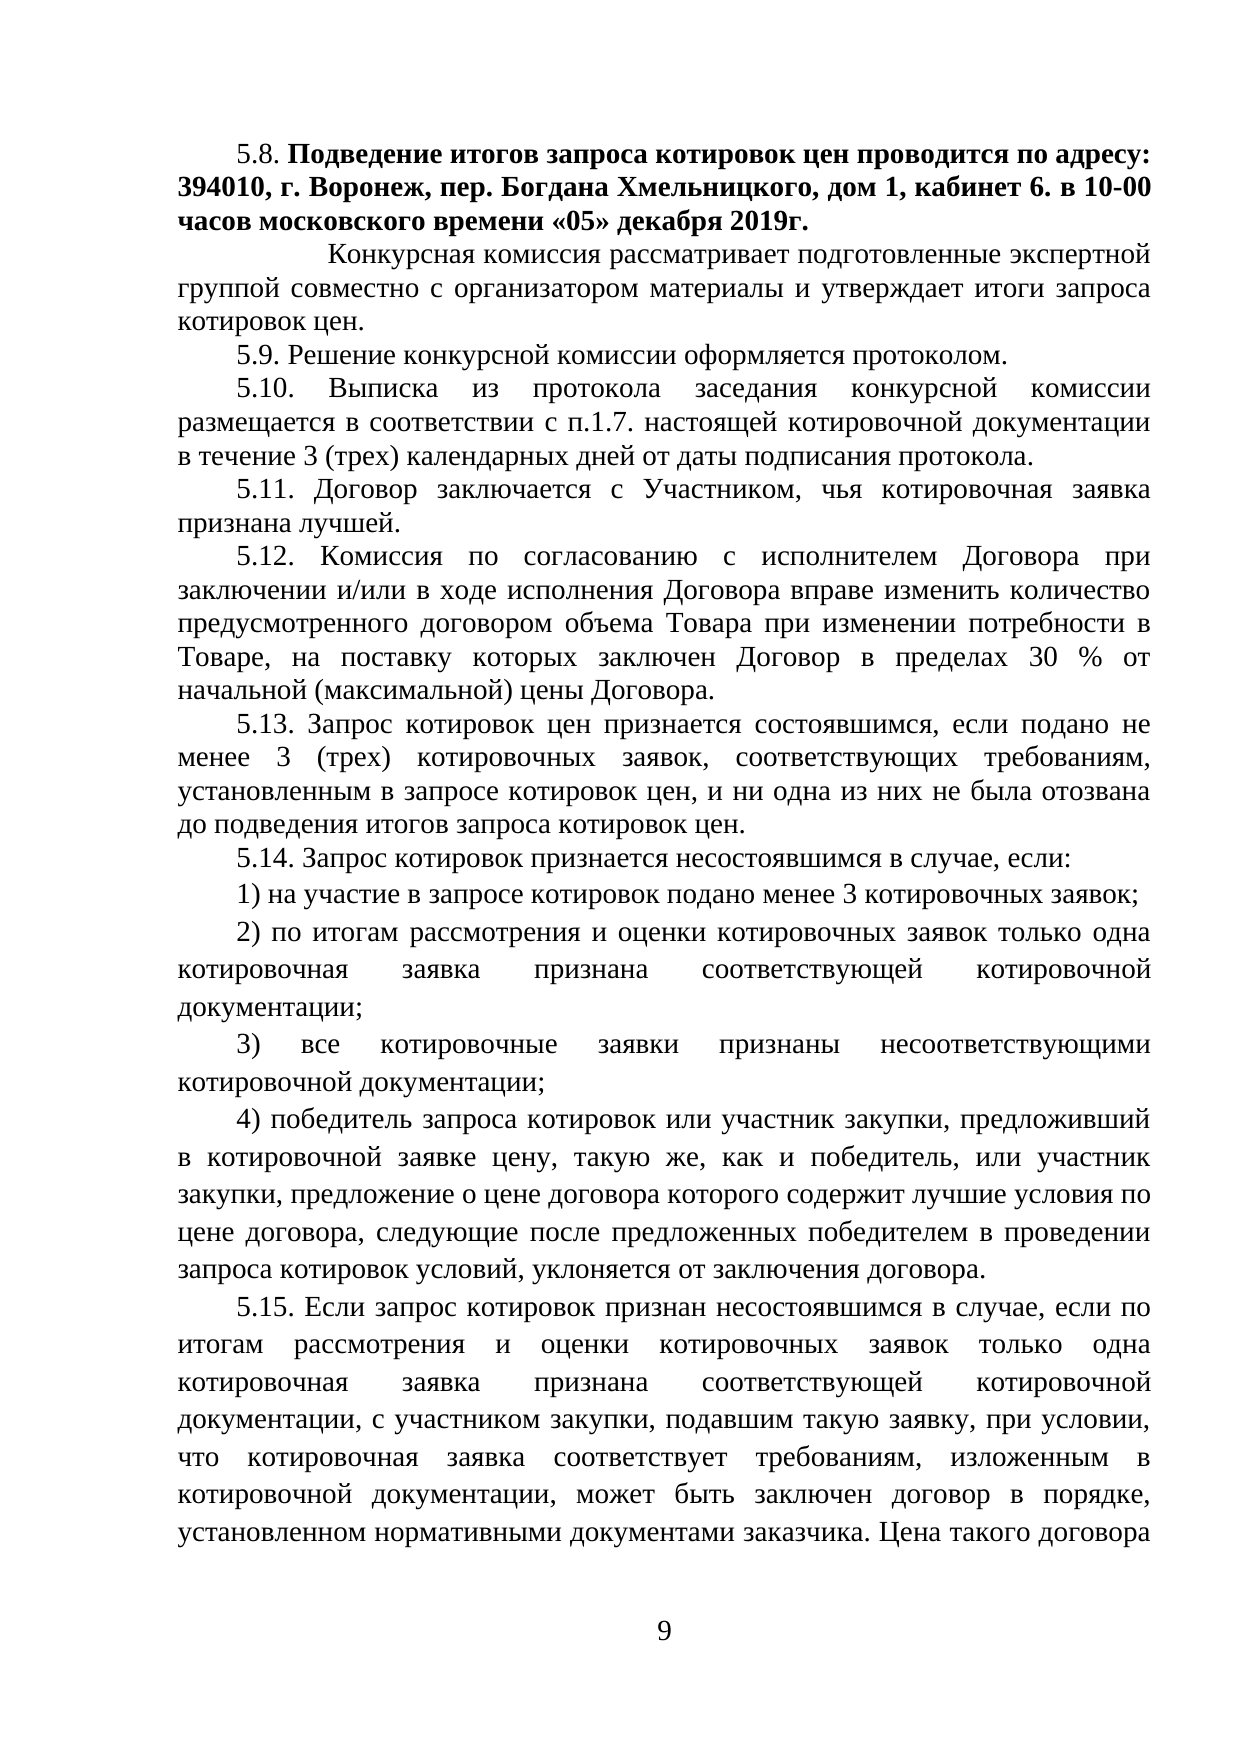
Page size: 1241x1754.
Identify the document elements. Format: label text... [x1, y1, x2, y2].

text 3) все котировочные заявки признаны несоответствующими котировочной документации; [177, 1024, 1152, 1099]
list 5.8. Подведение итогов запроса котировок цен проводится по адресу: 394010, г. Воронеж, пер. Богдана Хмельницкого, дом 1, кабинет 6. в 10-00 часов московского времени «05» декабря 2019г. [177, 136, 1152, 236]
text Конкурсная комиссия рассматривает подготовленные экспертной группой совместно с организатором материалы и утверждает итоги запроса котировок цен. [177, 236, 1152, 337]
text 5.13. Запрос котировок цен признается состоявшимся, если подано не менее 3 (трех) котировочных заявок, соответствующих требованиям, установленным в запросе котировок цен, и ни одна из них не была отозвана до подведения итогов запроса котировок цен. [177, 706, 1152, 840]
text 5.14. Запрос котировок признается несостоявшимся в случае, если: [177, 840, 1152, 874]
text 4) победитель запроса котировок или участник закупки, предложивший в котировочной заявке цену, такую же, как и победитель, или участник закупки, предложение о цене договора которого содержит лучшие условия по цене договора, следующие после предложенных победителем в проведении запроса котировок условий, уклоняется от заключения договора. [177, 1099, 1152, 1286]
text 5.9. Решение конкурсной комиссии оформляется протоколом. [177, 337, 1152, 371]
text 1) на участие в запросе котировок подано менее 3 котировочных заявок; [177, 874, 1152, 911]
text 5.11. Договор заключается с Участником, чья котировочная заявка признана лучшей. [177, 471, 1152, 538]
text 2) по итогам рассмотрения и оценки котировочных заявок только одна котировочная заявка признана соответствующей котировочной документации; [177, 911, 1152, 1024]
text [177, 1286, 1152, 1549]
text 5.12. Комиссия по согласованию с исполнителем Договора при заключении и/или в ходе исполнения Договора вправе изменить количество предусмотренного договором объема Товара при изменении потребности в Товаре, на поставку которых заключен Договор в пределах 30 % от начальной (максимальной) цены Договора. [177, 538, 1152, 706]
text 5.10. Выписка из протокола заседания конкурсной комиссии размещается в соответствии с п.1.7. настоящей котировочной документации в течение 3 (трех) календарных дней от даты подписания протокола. [177, 371, 1152, 471]
